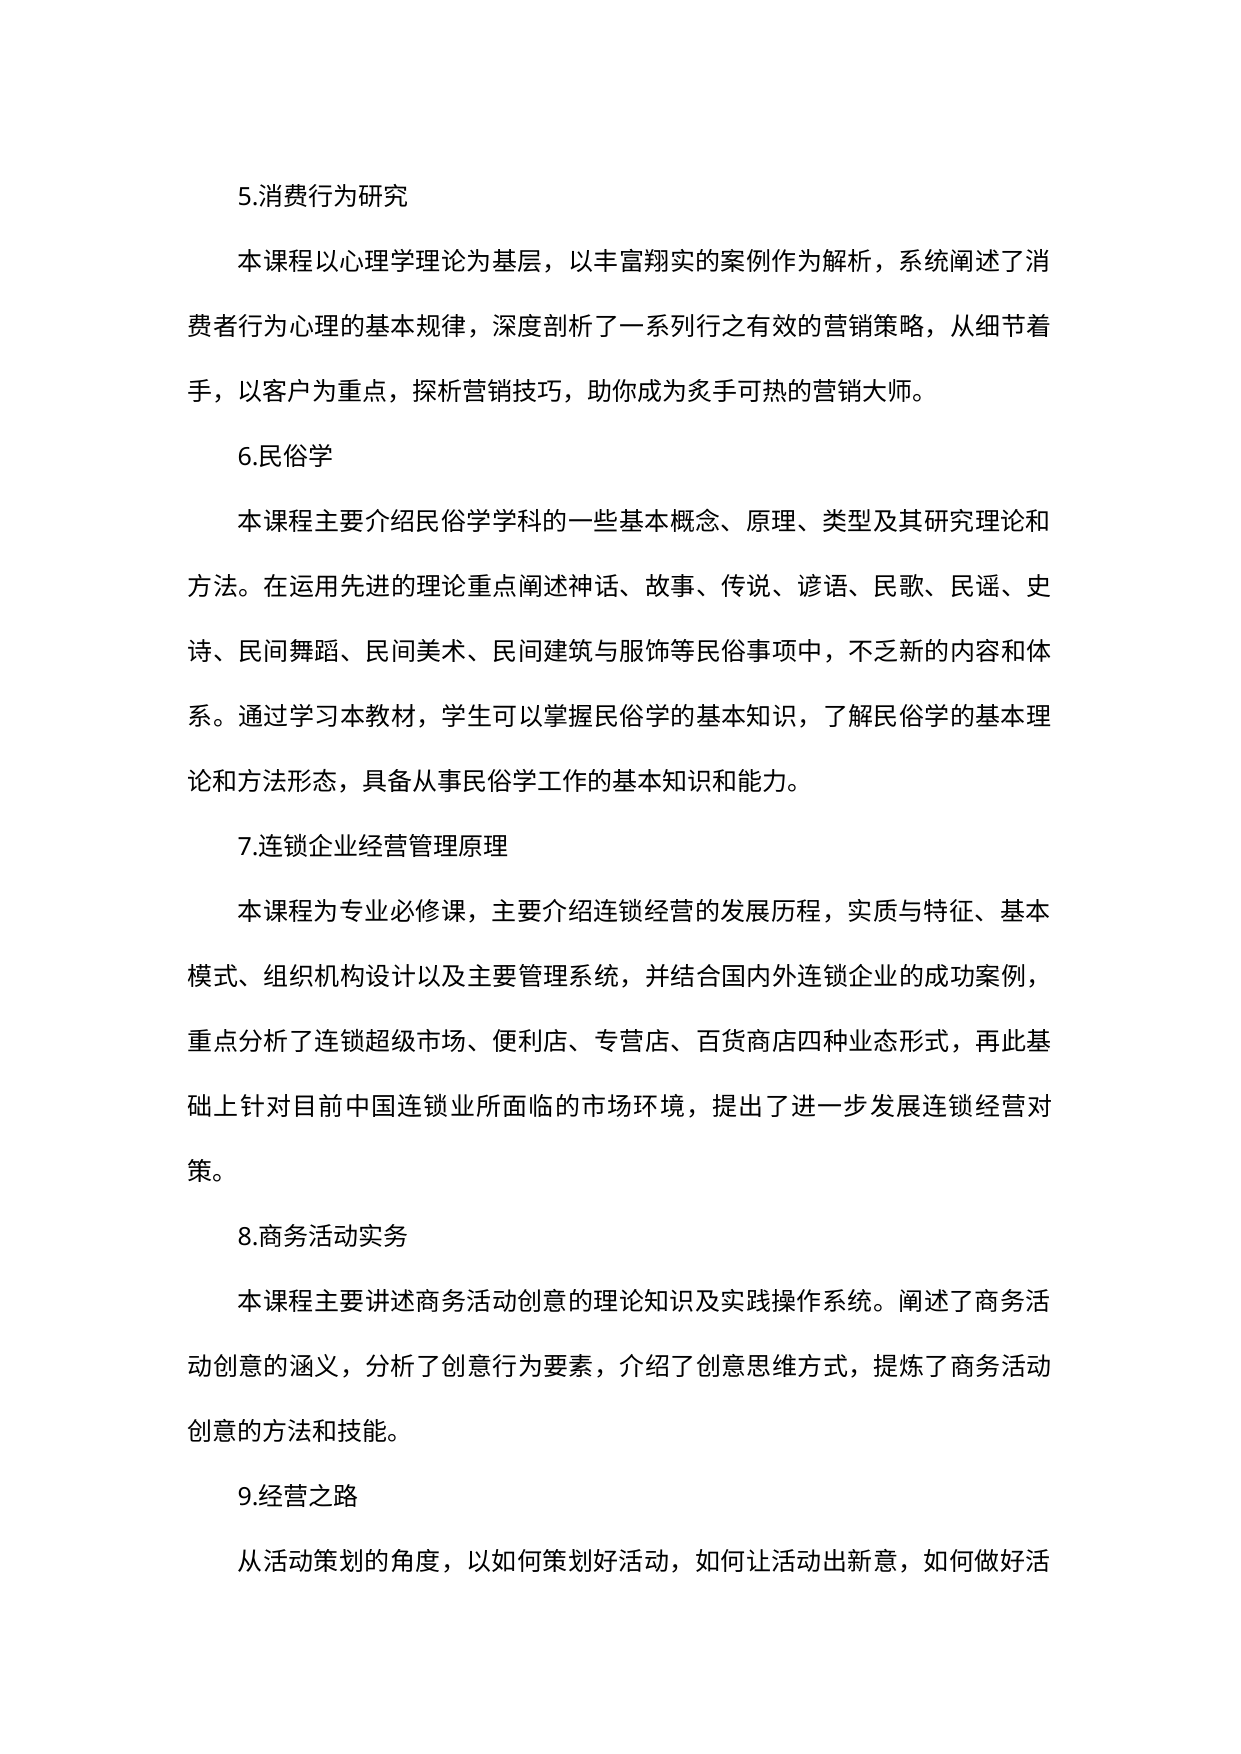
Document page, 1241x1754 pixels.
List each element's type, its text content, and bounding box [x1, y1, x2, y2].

text 本课程主要讲述商务活动创意的理论知识及实践操作系统。阐述了商务活动创意的涵义，分析了创意行为要素，介绍了创意思维方式，提炼了商务活动创意的方法和技能。 [187, 1267, 1053, 1462]
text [187, 1527, 1053, 1592]
text 6.民俗学 [187, 422, 1053, 487]
text 本课程以心理学理论为基层，以丰富翔实的案例作为解析，系统阐述了消费者行为心理的基本规律，深度剖析了一系列行之有效的营销策略，从细节着手，以客户为重点，探析营销技巧，助你成为炙手可热的营销大师。 [187, 227, 1053, 422]
text 8.商务活动实务 [187, 1202, 1053, 1267]
text 5.消费行为研究 [187, 162, 1053, 227]
text 9.经营之路 [187, 1462, 1053, 1527]
text 本课程为专业必修课，主要介绍连锁经营的发展历程，实质与特征、基本模式、组织机构设计以及主要管理系统，并结合国内外连锁企业的成功案例，重点分析了连锁超级市场、便利店、专营店、百货商店四种业态形式，再此基础上针对目前中国连锁业所面临的市场环境，提出了进一步发展连锁经营对策。 [187, 877, 1053, 1202]
text 本课程主要介绍民俗学学科的一些基本概念、原理、类型及其研究理论和方法。在运用先进的理论重点阐述神话、故事、传说、谚语、民歌、民谣、史诗、民间舞蹈、民间美术、民间建筑与服饰等民俗事项中，不乏新的内容和体系。通过学习本教材，学生可以掌握民俗学的基本知识，了解民俗学的基本理论和方法形态，具备从事民俗学工作的基本知识和能力。 [187, 487, 1053, 812]
text 7.连锁企业经营管理原理 [187, 812, 1053, 877]
